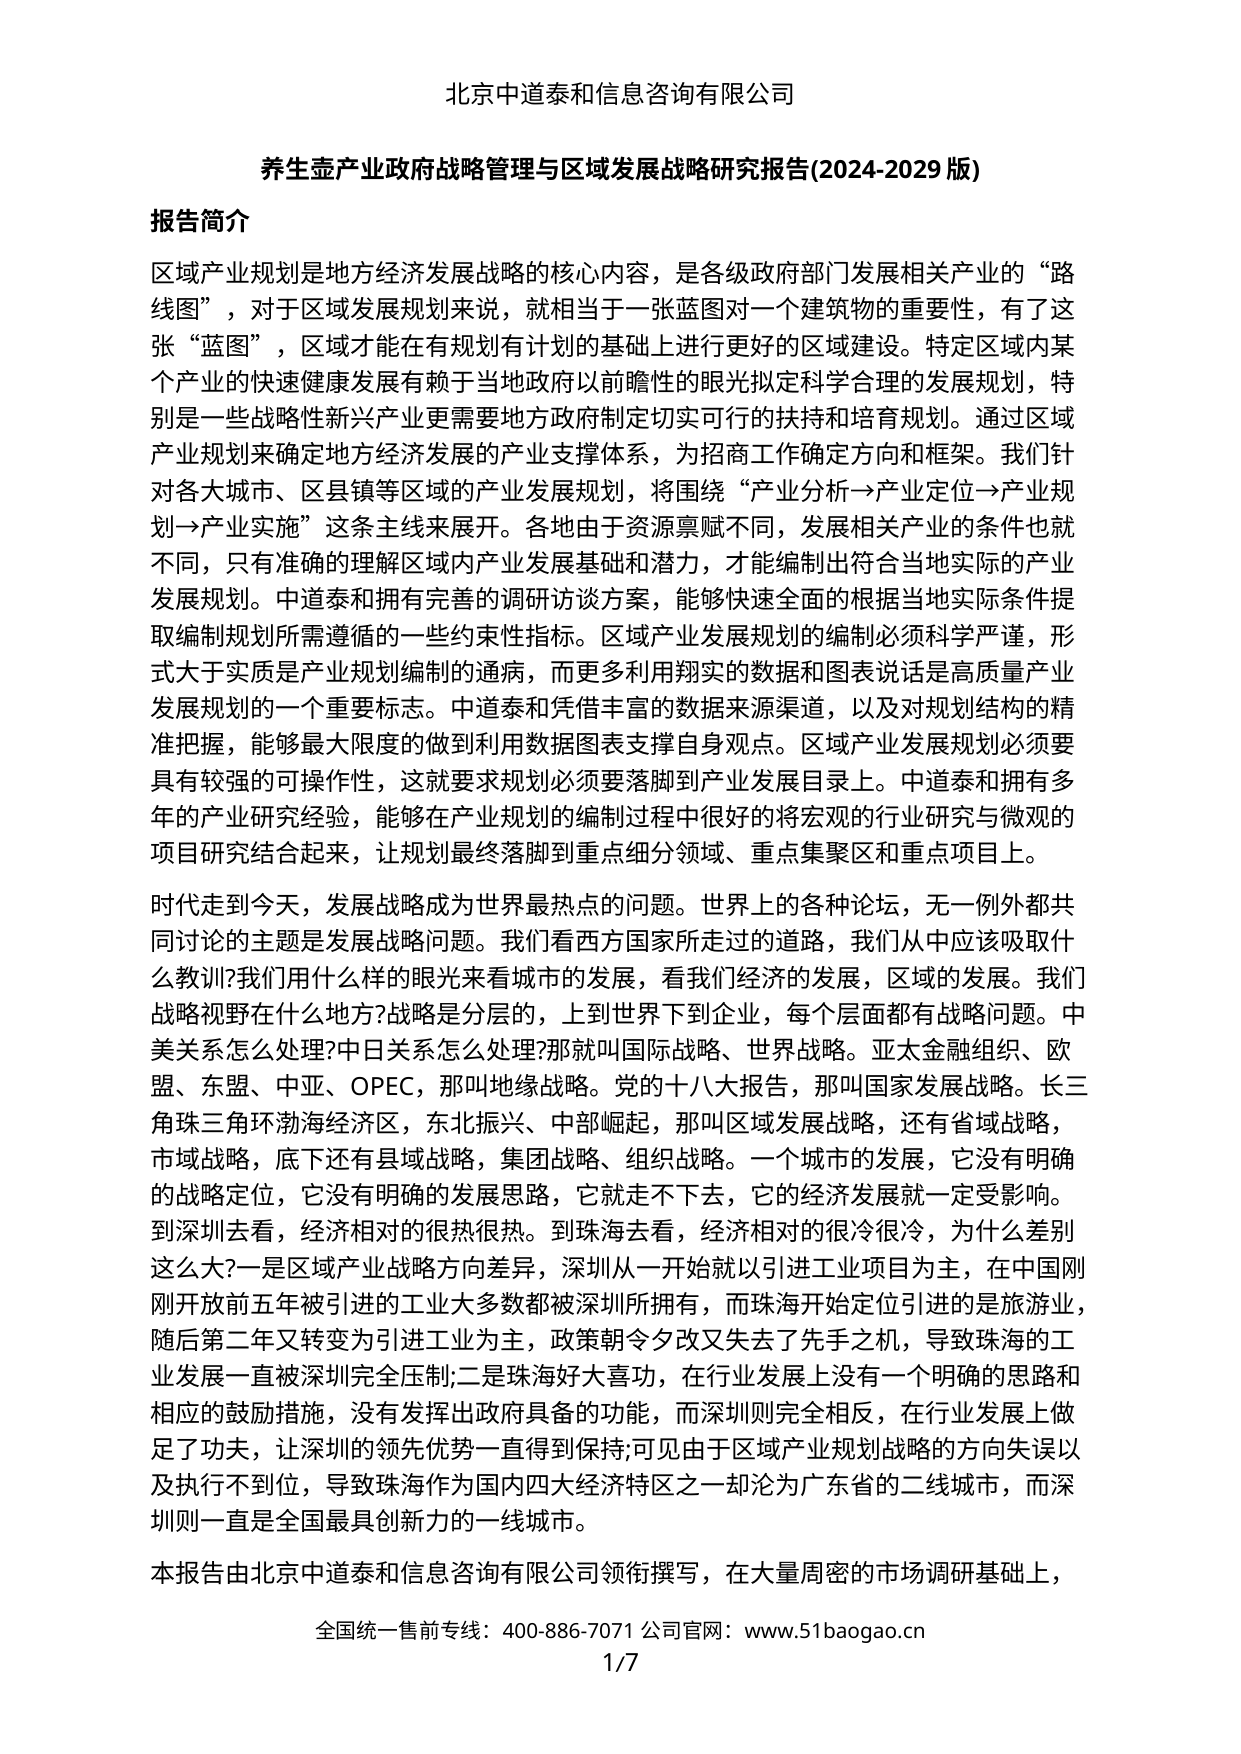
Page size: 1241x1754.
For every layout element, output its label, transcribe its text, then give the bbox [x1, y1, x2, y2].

text 报告简介 [150, 202, 1090, 238]
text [150, 1554, 1090, 1590]
text 时代走到今天，发展战略成为世界最热点的问题。世界上的各种论坛，无一例外都共同讨论的主题是发展战略问题。我们看西方国家所走过的道路，我们从中应该吸取什么教训?我们用什么样的眼光来看城市的发展，看我们经济的发展，区域的发展。我们战略视野在什么地方?战略是分层的，上到世界下到企业，每个层面都有战略问题。中美关系怎么处理?中日关系怎么处理?那就叫国际战略、世界战略。亚太金融组织、欧盟、东盟、中亚、OPEC，那叫地缘战略。党的十八大报告，那叫国家发展战略。长三角珠三角环渤海经济区，东北振兴、中部崛起，那叫区域发展战略，还有省域战略，市域战略，底下还有县域战略，集团战略、组织战略。一个城市的发展，它没有明确的战略定位，它没有明确的发展思路，它就走不下去，它的经济发展就一定受影响。到深圳去看，经济相对的很热很热。到珠海去看，经济相对的很冷很冷，为什么差别这么大?一是区域产业战略方向差异，深圳从一开始就以引进工业项目为主，在中国刚刚开放前五年被引进的工业大多数都被深圳所拥有，而珠海开始定位引进的是旅游业，随后第二年又转变为引进工业为主，政策朝令夕改又失去了先手之机，导致珠海的工业发展一直被深圳完全压制;二是珠海好大喜功，在行业发展上没有一个明确的思路和相应的鼓励措施，没有发挥出政府具备的功能，而深圳则完全相反，在行业发展上做足了功夫，让深圳的领先优势一直得到保持;可见由于区域产业规划战略的方向失误以及执行不到位，导致珠海作为国内四大经济特区之一却沦为广东省的二线城市，而深圳则一直是全国最具创新力的一线城市。 [150, 886, 1090, 1538]
text 区域产业规划是地方经济发展战略的核心内容，是各级政府部门发展相关产业的“路线图”，对于区域发展规划来说，就相当于一张蓝图对一个建筑物的重要性，有了这张“蓝图”，区域才能在有规划有计划的基础上进行更好的区域建设。特定区域内某个产业的快速健康发展有赖于当地政府以前瞻性的眼光拟定科学合理的发展规划，特别是一些战略性新兴产业更需要地方政府制定切实可行的扶持和培育规划。通过区域产业规划来确定地方经济发展的产业支撑体系，为招商工作确定方向和框架。我们针对各大城市、区县镇等区域的产业发展规划，将围绕“产业分析→产业定位→产业规划→产业实施”这条主线来展开。各地由于资源禀赋不同，发展相关产业的条件也就不同，只有准确的理解区域内产业发展基础和潜力，才能编制出符合当地实际的产业发展规划。中道泰和拥有完善的调研访谈方案，能够快速全面的根据当地实际条件提取编制规划所需遵循的一些约束性指标。区域产业发展规划的编制必须科学严谨，形式大于实质是产业规划编制的通病，而更多利用翔实的数据和图表说话是高质量产业发展规划的一个重要标志。中道泰和凭借丰富的数据来源渠道，以及对规划结构的精准把握，能够最大限度的做到利用数据图表支撑自身观点。区域产业发展规划必须要具有较强的可操作性，这就要求规划必须要落脚到产业发展目录上。中道泰和拥有多年的产业研究经验，能够在产业规划的编制过程中很好的将宏观的行业研究与微观的项目研究结合起来，让规划最终落脚到重点细分领域、重点集聚区和重点项目上。 [150, 254, 1090, 870]
text 养生壶产业政府战略管理与区域发展战略研究报告(2024-2029版) [150, 150, 1090, 186]
